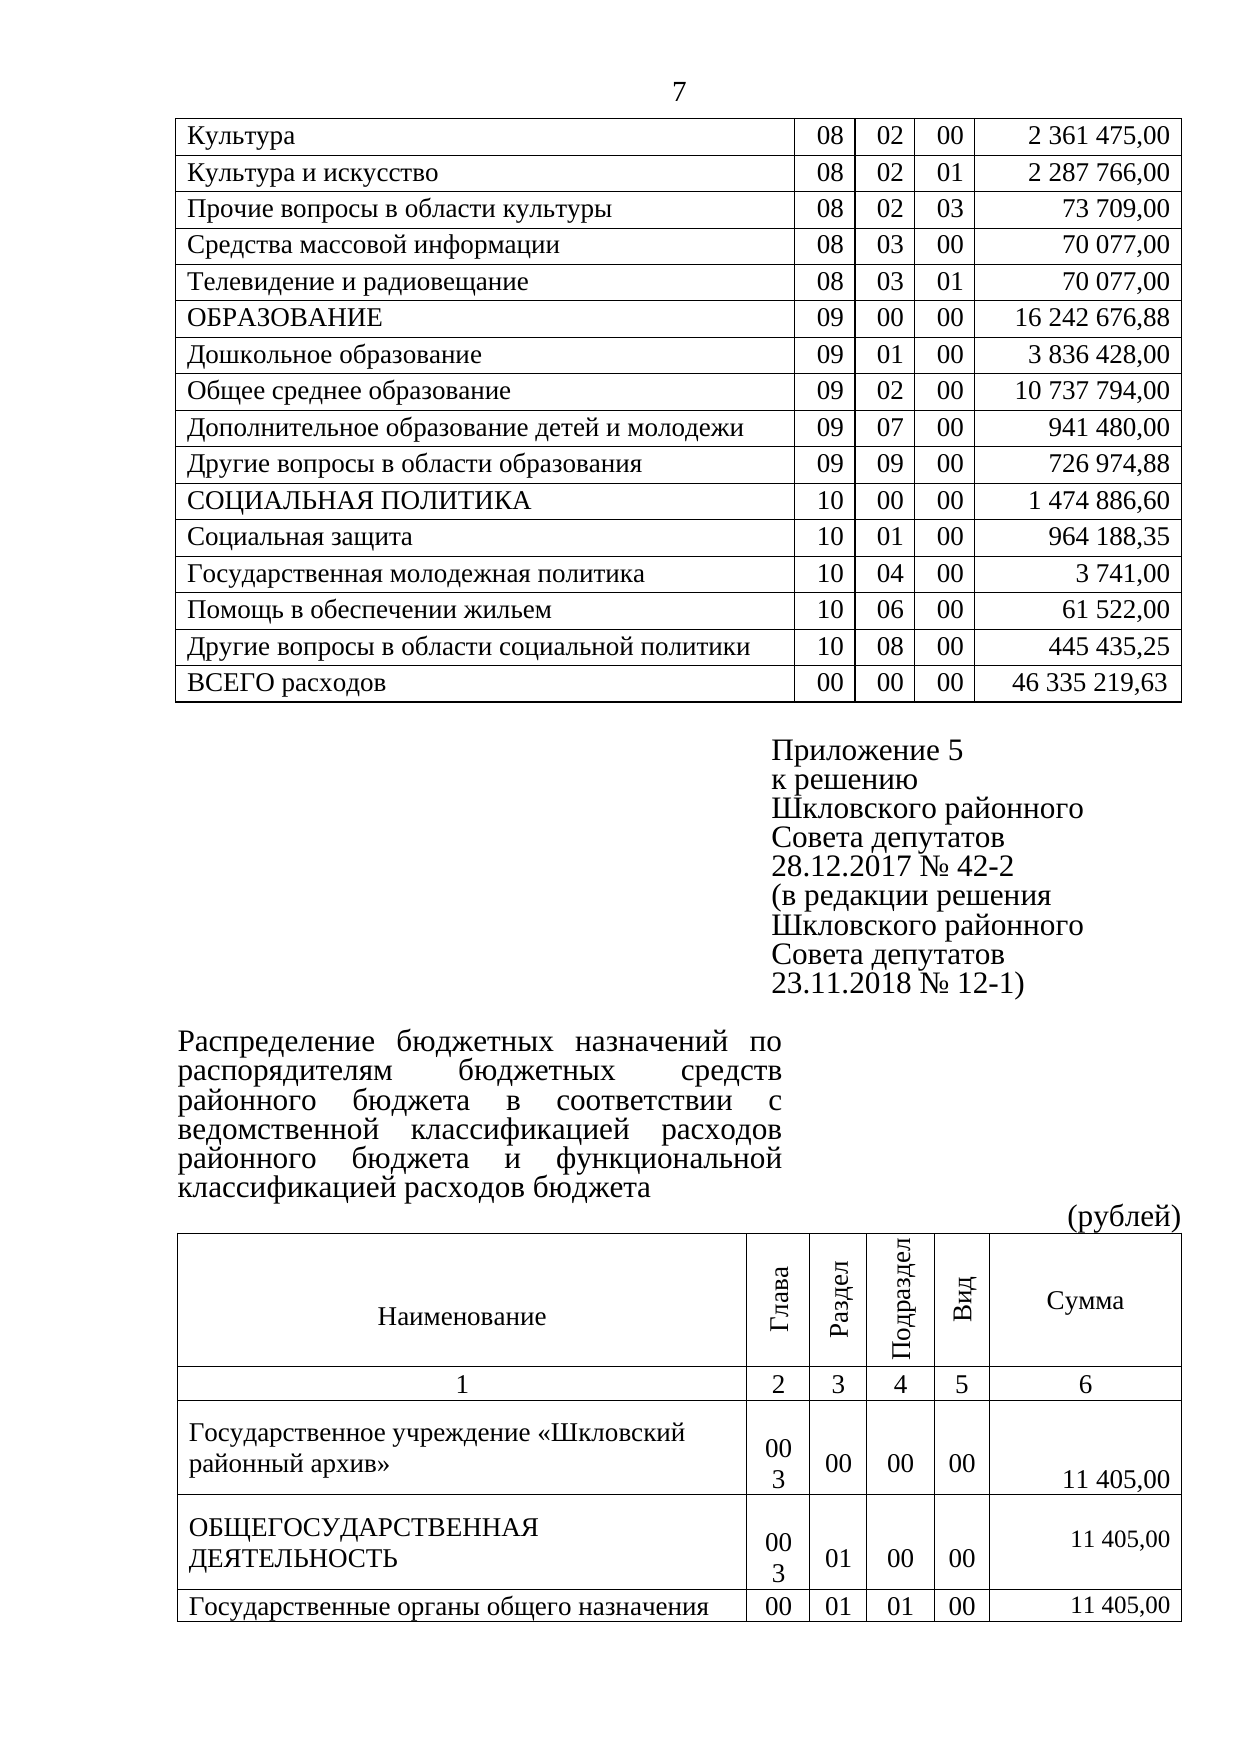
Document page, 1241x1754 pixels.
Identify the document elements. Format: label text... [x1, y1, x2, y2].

table_cell 02 [856, 156, 914, 191]
table_cell 00 [915, 229, 974, 264]
table_cell 00 [915, 374, 974, 410]
table_cell 4 [867, 1367, 934, 1400]
table_cell ВСЕГО расходов [176, 666, 794, 701]
table_cell Государственное учреждение «Шкловский районный архив» [178, 1401, 746, 1494]
table_header Раздел [810, 1234, 866, 1366]
table_cell Другие вопросы в области образования [176, 447, 794, 483]
table_cell 6 [990, 1367, 1181, 1400]
table_cell 003 [747, 1495, 809, 1589]
table_cell 10 [795, 484, 854, 519]
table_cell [178, 1590, 746, 1621]
table_cell 00 [915, 484, 974, 519]
table_cell 003 [747, 1590, 809, 1621]
table_cell 08 [795, 229, 854, 264]
table_header Глава [747, 1234, 809, 1366]
table_cell 11 405,00 [990, 1401, 1181, 1494]
table_cell 00 [810, 1401, 866, 1494]
text Приложение 5 [771, 737, 1181, 766]
table_cell 00 [795, 666, 854, 701]
table_cell 09 [795, 338, 854, 373]
table_cell 09 [795, 301, 854, 337]
text (в редакции решения [697, 882, 1181, 912]
table_header Сумма [990, 1234, 1181, 1366]
table_cell 00 [867, 1495, 934, 1589]
table_cell 00 [915, 338, 974, 373]
table_cell 01 [915, 156, 974, 191]
table_cell 08 [795, 265, 854, 300]
table_cell 09 [795, 374, 854, 410]
table_cell 70 077,00 [975, 229, 1181, 264]
table_cell 01 [856, 520, 914, 556]
table_header Подраздел [867, 1234, 934, 1366]
table_cell 445 435,25 [975, 630, 1181, 665]
table_cell 46 335 219,63 [975, 666, 1181, 701]
table_cell Культура [176, 119, 794, 154]
table_cell 3 836 428,00 [975, 338, 1181, 373]
table_cell 00 [915, 301, 974, 337]
table_cell ОБРАЗОВАНИЕ [176, 301, 794, 337]
table_cell 06 [856, 593, 914, 628]
table_header Вид [935, 1234, 989, 1366]
table_cell 1 [178, 1367, 746, 1400]
table_cell 00 [856, 484, 914, 519]
table_cell 003 [747, 1401, 809, 1494]
table_cell 09 [795, 411, 854, 446]
table_cell СОЦИАЛЬНАЯ ПОЛИТИКА [176, 484, 794, 519]
table_cell 04 [856, 557, 914, 592]
table_cell Другие вопросы в области социальной политики [176, 630, 794, 665]
table_cell 10 [795, 557, 854, 592]
table_cell 10 737 794,00 [975, 374, 1181, 410]
text 23.11.2018 № 12-1) [697, 970, 1181, 999]
table_cell 02 [856, 119, 914, 154]
text 28.12.2017 № 42-2 [697, 853, 1181, 882]
table_cell 00 [915, 411, 974, 446]
table_cell 00 [915, 119, 974, 154]
table_cell Дополнительное образование детей и молодежи [176, 411, 794, 446]
text (рублей) [177, 1203, 1181, 1232]
table_cell 00 [935, 1495, 989, 1589]
table_cell 2 287 766,00 [975, 156, 1181, 191]
table_cell 01 [810, 1495, 866, 1589]
table_cell 00 [935, 1401, 989, 1494]
table_cell 10 [795, 630, 854, 665]
table_cell 11 405,00 [990, 1590, 1181, 1621]
table_cell 08 [795, 192, 854, 227]
table_cell 1 474 886,60 [975, 484, 1181, 519]
text Шкловского районного [697, 912, 1181, 941]
table_cell Средства массовой информации [176, 229, 794, 264]
table_cell 11 405,00 [990, 1495, 1181, 1589]
table_cell Помощь в обеспечении жильем [176, 593, 794, 628]
table_cell 00 [915, 666, 974, 701]
table_cell 09 [856, 447, 914, 483]
text Распределение бюджетных назначений по распорядителям бюджетных средств районного бюджета в соответствии с ведомственной классификацией расходов районного бюджета и функциональной классификацией расходов бюджета [177, 1028, 782, 1203]
table_cell 02 [856, 374, 914, 410]
table_cell 10 [795, 520, 854, 556]
text Совета депутатов [771, 941, 1181, 970]
table_cell 08 [795, 156, 854, 191]
table_cell 941 480,00 [975, 411, 1181, 446]
table_cell 01 [810, 1590, 866, 1621]
table_cell 00 [915, 630, 974, 665]
table_cell 00 [856, 301, 914, 337]
table_cell 00 [856, 666, 914, 701]
table_cell Культура и искусство [176, 156, 794, 191]
table_cell 16 242 676,88 [975, 301, 1181, 337]
table_cell 726 974,88 [975, 447, 1181, 483]
table_cell 73 709,00 [975, 192, 1181, 227]
table_cell 61 522,00 [975, 593, 1181, 628]
table_cell 00 [867, 1401, 934, 1494]
table_cell 03 [856, 265, 914, 300]
table_cell Прочие вопросы в области культуры [176, 192, 794, 227]
text Шкловского районного [771, 795, 1181, 824]
table_cell 3 [810, 1367, 866, 1400]
table_cell 01 [856, 338, 914, 373]
table_cell 964 188,35 [975, 520, 1181, 556]
table_cell 5 [935, 1367, 989, 1400]
table_cell 2 361 475,00 [975, 119, 1181, 154]
table_cell 00 [915, 557, 974, 592]
table_header Наименование [178, 1234, 746, 1366]
table_cell 08 [795, 119, 854, 154]
table_cell 00 [915, 520, 974, 556]
table_cell 03 [856, 229, 914, 264]
table_cell 01 [867, 1590, 934, 1621]
table_cell 2 [747, 1367, 809, 1400]
table_cell Телевидение и радиовещание [176, 265, 794, 300]
table_cell 09 [795, 447, 854, 483]
table_cell 70 077,00 [975, 265, 1181, 300]
table_cell 03 [915, 192, 974, 227]
table_cell 3 741,00 [975, 557, 1181, 592]
table_cell 00 [915, 593, 974, 628]
table_cell 00 [935, 1590, 989, 1621]
table_cell 01 [915, 265, 974, 300]
table_cell ОБЩЕГОСУДАРСТВЕННАЯ ДЕЯТЕЛЬНОСТЬ [178, 1495, 746, 1589]
table_cell 02 [856, 192, 914, 227]
table_cell Общее среднее образование [176, 374, 794, 410]
table_cell 07 [856, 411, 914, 446]
table_cell 10 [795, 593, 854, 628]
table_cell Государственная молодежная политика [176, 557, 794, 592]
text Совета депутатов [771, 824, 1181, 853]
table_cell Социальная защита [176, 520, 794, 556]
text к решению [771, 766, 1181, 795]
table_cell 00 [915, 447, 974, 483]
table_cell Дошкольное образование [176, 338, 794, 373]
table_cell 08 [856, 630, 914, 665]
